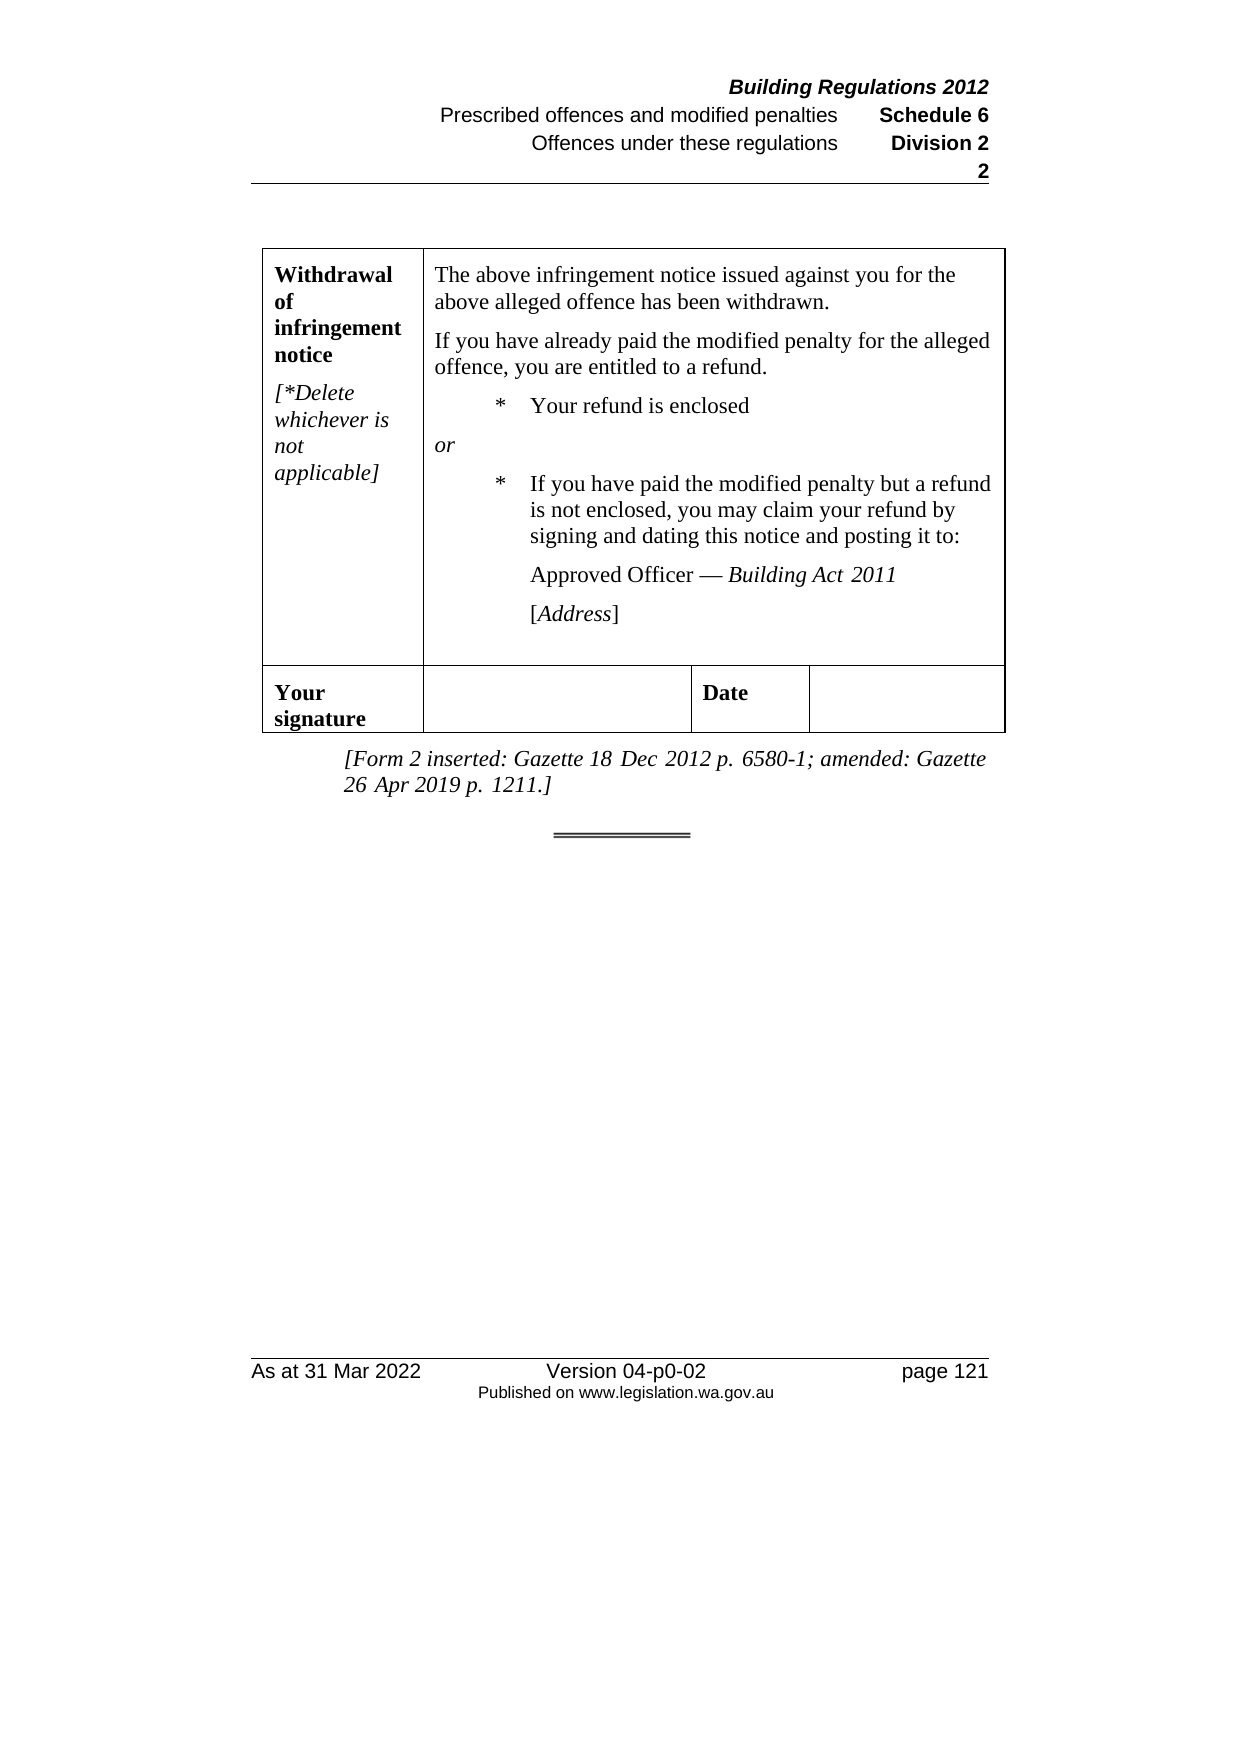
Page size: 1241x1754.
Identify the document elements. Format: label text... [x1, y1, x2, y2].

picture [543, 822, 697, 851]
table_cell Date [692, 666, 809, 732]
table_cell Withdrawal of infringement notice [*Delete whichever is not applicable] [263, 249, 423, 665]
text [Form 2 inserted: Gazette 18 Dec 2012 p. 6580-1; amended: Gazette 26 Apr 2019 p. 1211.] [251, 745, 989, 798]
table_cell The above infringement notice issued against you for the above alleged offence has been withdrawn. If you have already paid the modified penalty for the alleged offence, you are entitled to a refund. * Your refund is enclosed or * If you have paid the modified penalty but a refund is not enclosed, you may claim your refund by signing and dating this notice and posting it to: Approved Officer — Building Act 2011 [Address] [424, 249, 1004, 665]
table_cell [810, 666, 1004, 732]
table_cell Your signature [263, 666, 423, 732]
table_cell [424, 666, 691, 732]
